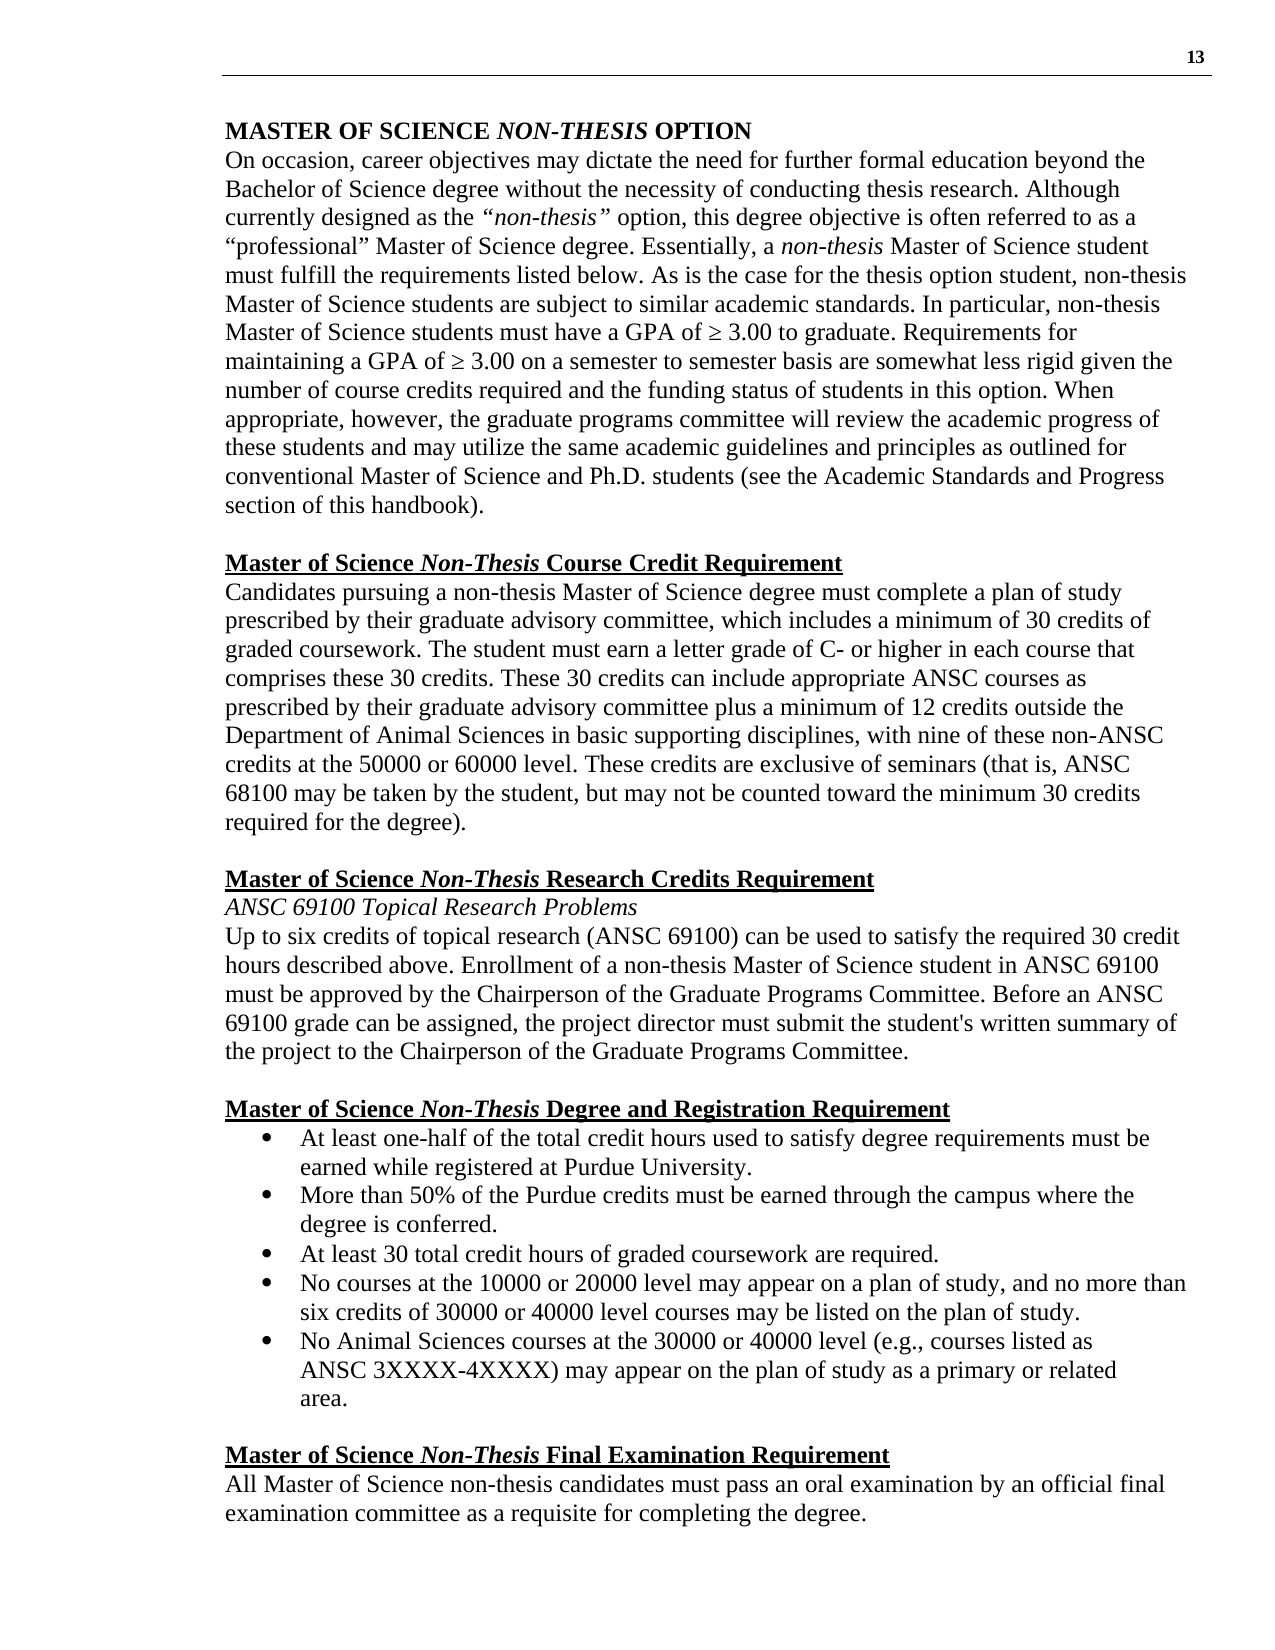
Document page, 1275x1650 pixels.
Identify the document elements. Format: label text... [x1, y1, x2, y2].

text ANSC 69100 Topical Research Problems [225, 893, 1223, 921]
text All Master of Science non-thesis candidates must pass an oral examination by an official final examination committee as a requisite for completing the degree. [225, 1469, 1223, 1527]
list More than 50% of the Purdue credits must be earned through the campus where the degree is conferred. [262, 1180, 1205, 1238]
list No courses at the 10000 or 20000 level may appear on a plan of study, and no more than six credits of 30000 or 40000 level courses may be listed on the plan of study. [262, 1268, 1187, 1326]
subtitle Master of Science Non-Thesis Degree and Registration Requirement [225, 1094, 1223, 1123]
list At least one-half of the total credit hours used to satisfy degree requirements must be earned while registered at Purdue University. [262, 1123, 1150, 1180]
subtitle Master of Science Non-Thesis Final Examination Requirement [225, 1441, 1223, 1469]
text MASTER OF SCIENCE NON-THESIS OPTION [225, 116, 1223, 145]
subtitle Master of Science Non-Thesis Research Credits Requirement [225, 864, 1223, 893]
text Up to six credits of topical research (ANSC 69100) can be used to satisfy the required 30 credit hours described above. Enrollment of a non-thesis Master of Science student in ANSC 69100 must be approved by the Chairperson of the Graduate Programs Committee. Before an ANSC 69100 grade can be assigned, the project director must submit the student's written summary of the project to the Chairperson of the Graduate Programs Committee. [225, 921, 1202, 1065]
text On occasion, career objectives may dictate the need for further formal education beyond the Bachelor of Science degree without the necessity of conducting thesis research. Although currently designed as the “non-thesis” option, this degree objective is often referred to as a “professional” Master of Science degree. Essentially, a non-thesis Master of Science student must fulfill the requirements listed below. As is the case for the thesis option student, non-thesis Master of Science students are subject to similar academic standards. In particular, non-thesis Master of Science students must have a GPA of ≥ 3.00 to graduate. Requirements for maintaining a GPA of ≥ 3.00 on a semester to semester basis are somewhat less rigid given the number of course credits required and the funding status of students in this option. When appropriate, however, the graduate programs committee will review the academic progress of these students and may utilize the same academic guidelines and principles as outlined for conventional Master of Science and Ph.D. students (see the Academic Standards and Progress section of this handbook). [225, 145, 1194, 519]
text Master of Science Non-Thesis Course Credit Requirement [225, 548, 1223, 577]
list At least 30 total credit hours of graded coursework are required. [262, 1238, 1223, 1268]
list No Animal Sciences courses at the 30000 or 40000 level (e.g., courses listed as ANSC 3XXXX-4XXXX) may appear on the plan of study as a primary or related area. [262, 1326, 1164, 1412]
text Candidates pursuing a non-thesis Master of Science degree must complete a plan of study prescribed by their graduate advisory committee, which includes a minimum of 30 credits of graded coursework. The student must earn a letter grade of C- or higher in each course that comprises these 30 credits. These 30 credits can include appropriate ANSC courses as prescribed by their graduate advisory committee plus a minimum of 12 credits outside the Department of Animal Sciences in basic supporting disciplines, with nine of these non-ANSC credits at the 50000 or 60000 level. These credits are exclusive of seminars (that is, ANSC 68100 may be taken by the student, but may not be counted toward the minimum 30 credits required for the degree). [225, 577, 1194, 835]
